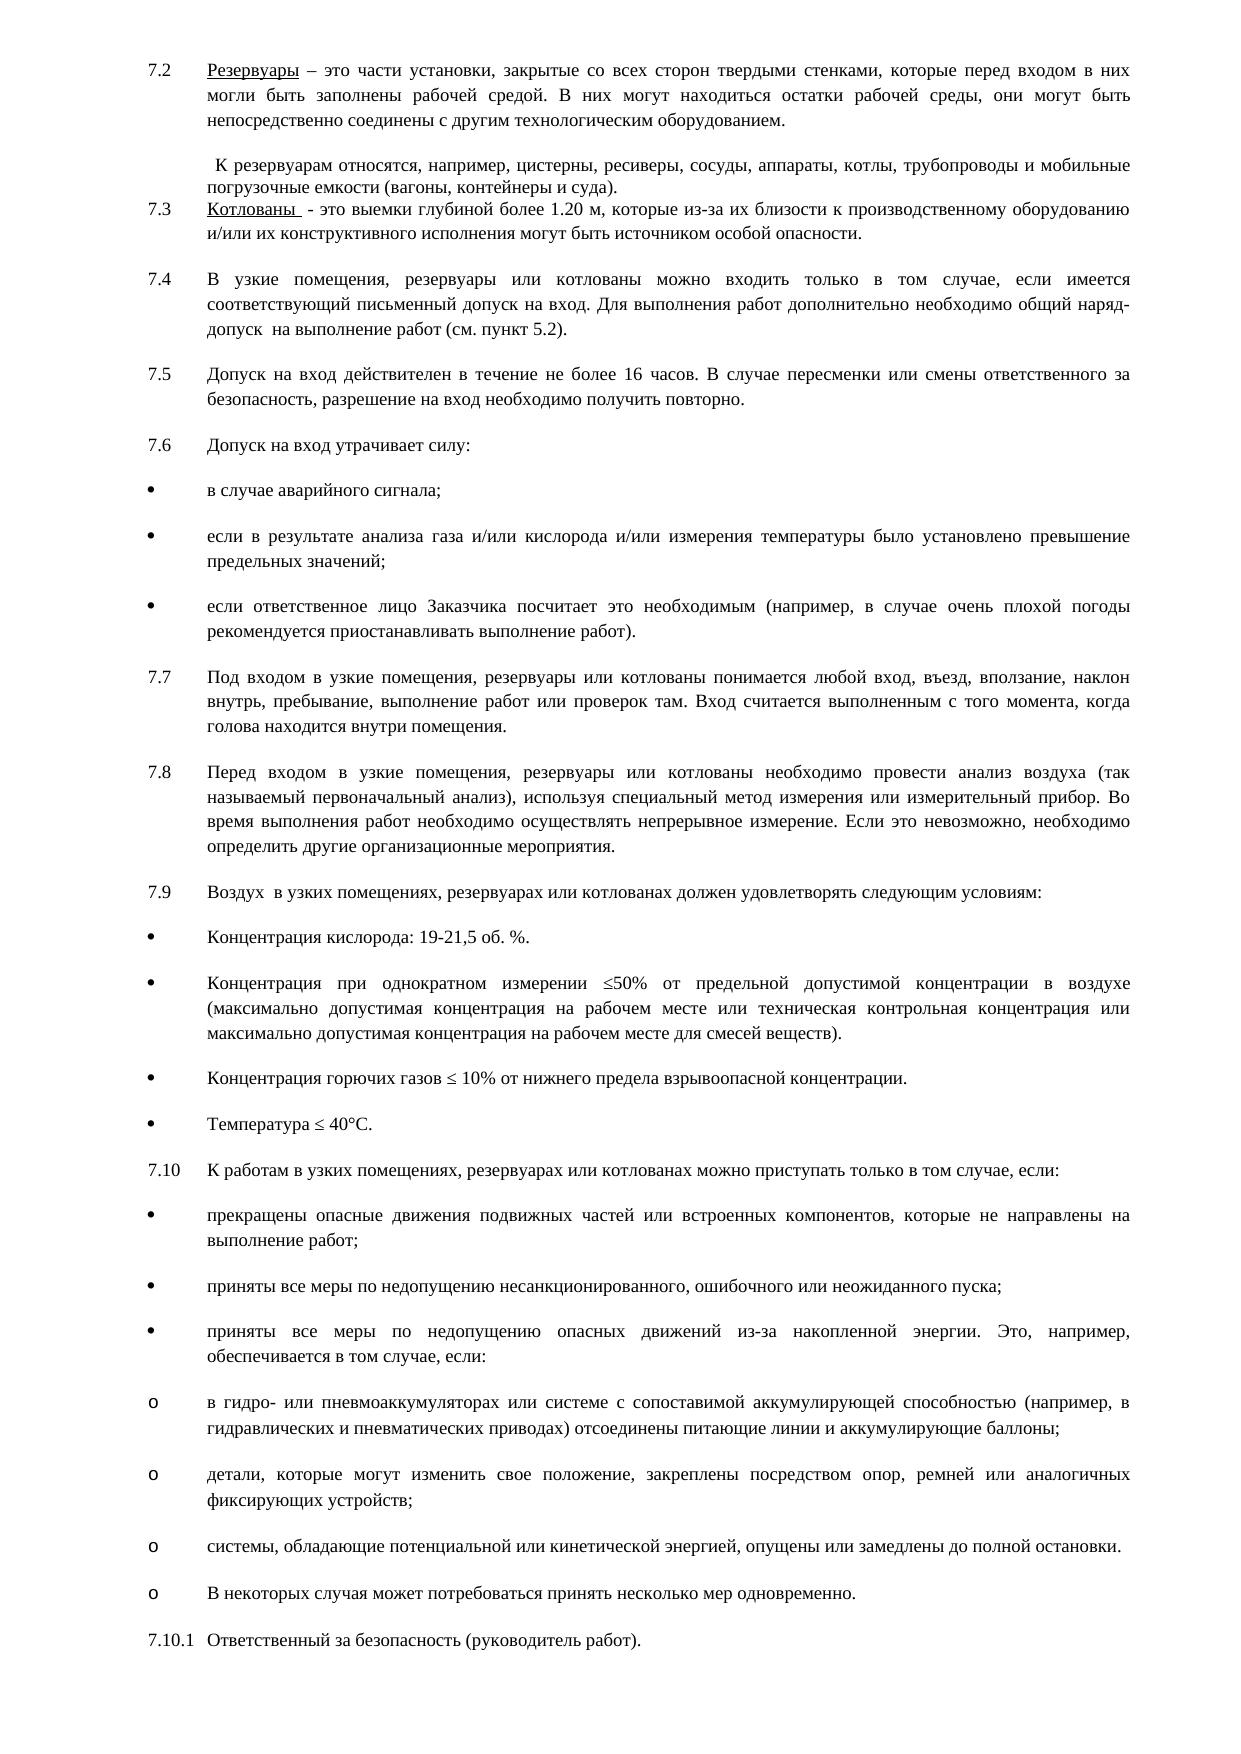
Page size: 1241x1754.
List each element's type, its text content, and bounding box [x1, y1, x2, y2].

list в гидро- или пневмоаккумуляторах или системе с сопоставимой аккумулирующей способностью (например, в гидравлических и пневматических приводах) отсоединены питающие линии и аккумулирующие баллоны; [148, 1391, 1132, 1438]
text К резервуарам относятся, например, цистерны, ресиверы, сосуды, аппараты, котлы, трубопроводы и мобильные погрузочные емкости (вагоны, контейнеры и суда). [148, 154, 1132, 197]
list системы, обладающие потенциальной или кинетической энергией, опущены или замедлены до полной остановки. [148, 1534, 1132, 1558]
list Допуск на вход действителен в течение не более 16 часов. В случае пересменки или смены ответственного за безопасность, разрешение на вход необходимо получить повторно. [148, 363, 1132, 409]
list Температура ≤ 40°C. [148, 1113, 1132, 1134]
list Под входом в узкие помещения, резервуары или котлованы понимается любой вход, въезд, вползание, наклон внутрь, пребывание, выполнение работ или проверок там. Вход считается выполненным с того момента, когда голова находится внутри помещения. [148, 666, 1132, 737]
list приняты все меры по недопущению опасных движений из-за накопленной энергии. Это, например, обеспечивается в том случае, если: [148, 1320, 1132, 1366]
list если ответственное лицо Заказчика посчитает это необходимым (например, в случае очень плохой погоды рекомендуется приостанавливать выполнение работ). [148, 595, 1132, 641]
list Концентрация кислорода: 19-21,5 об. %. [148, 926, 1132, 948]
list Концентрация горючих газов ≤ 10% от нижнего предела взрывоопасной концентрации. [148, 1067, 1132, 1089]
list В некоторых случая может потребоваться принять несколько мер одновременно. [148, 1582, 1132, 1605]
list В узкие помещения, резервуары или котлованы можно входить только в том случае, если имеется соответствующий письменный допуск на вход. Для выполнения работ дополнительно необходимо общий наряд-допуск на выполнение работ (см. пункт 5.2). [148, 268, 1132, 339]
list Воздух в узких помещениях, резервуарах или котлованах должен удовлетворять следующим условиям: [148, 881, 1132, 902]
list детали, которые могут изменить свое положение, закреплены посредством опор, ремней или аналогичных фиксирующих устройств; [148, 1462, 1132, 1510]
list в случае аварийного сигнала; [148, 479, 1132, 501]
list Перед входом в узкие помещения, резервуары или котлованы необходимо провести анализ воздуха (так называемый первоначальный анализ), используя специальный метод измерения или измерительный прибор. Во время выполнения работ необходимо осуществлять непрерывное измерение. Если это невозможно, необходимо определить другие организационные мероприятия. [148, 761, 1132, 857]
list Резервуары – это части установки, закрытые со всех сторон твердыми стенками, которые перед входом в них могли быть заполнены рабочей средой. В них могут находиться остатки рабочей среды, они могут быть непосредственно соединены с другим технологическим оборудованием. [148, 59, 1132, 130]
list Концентрация при однократном измерении ≤50% от предельной допустимой концентрации в воздухе (максимально допустимая концентрация на рабочем месте или техническая контрольная концентрация или максимально допустимая концентрация на рабочем месте для смесей веществ). [148, 972, 1132, 1043]
list Допуск на вход утрачивает силу: [148, 433, 1132, 455]
list прекращены опасные движения подвижных частей или встроенных компонентов, которые не направлены на выполнение работ; [148, 1204, 1132, 1250]
list К работам в узких помещениях, резервуарах или котлованах можно приступать только в том случае, если: [148, 1158, 1132, 1180]
list Ответственный за безопасность (руководитель работ). [148, 1629, 1132, 1651]
list Котлованы - это выемки глубиной более 1.20 м, которые из-за их близости к производственному оборудованию и/или их конструктивного исполнения могут быть источником особой опасности. [148, 197, 1132, 244]
list приняты все меры по недопущению несанкционированного, ошибочного или неожиданного пуска; [148, 1274, 1132, 1296]
list если в результате анализа газа и/или кислорода и/или измерения температуры было установлено превышение предельных значений; [148, 525, 1132, 571]
